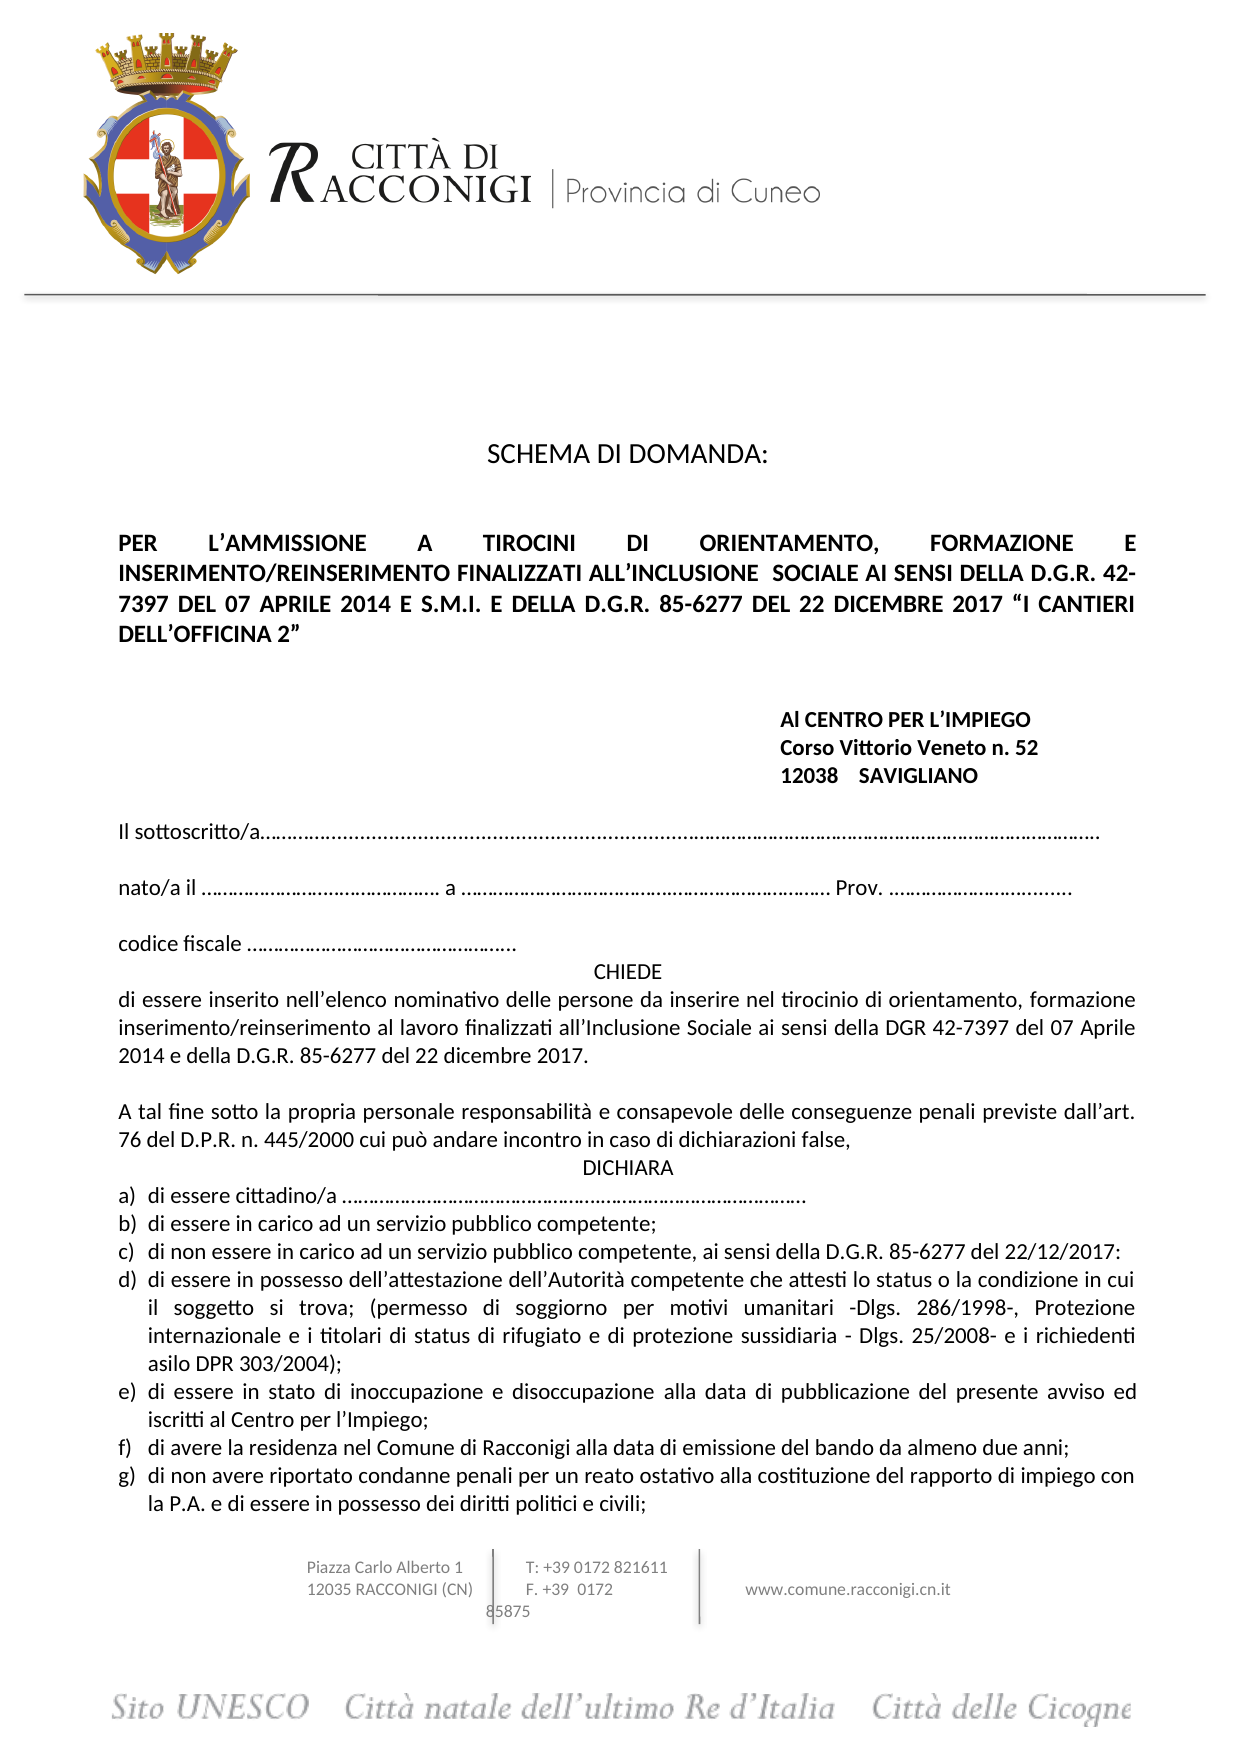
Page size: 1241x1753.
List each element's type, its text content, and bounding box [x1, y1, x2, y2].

subtitle DICHIARA [118, 1153, 1138, 1181]
subtitle SCHEMA DI DOMANDA: [118, 435, 1138, 471]
text Corso Vittorio Veneto n. 52 [780, 733, 1138, 761]
list di non avere riportato condanne penali per un reato ostativo alla costituzione del rapporto di impiego con la P.A. e di essere in possesso dei diritti politici e civili; [118, 1461, 1138, 1517]
text Al CENTRO PER L’IMPIEGO [780, 705, 1138, 733]
list di non essere in carico ad un servizio pubblico competente, ai sensi della D.G.R. 85-6277 del 22/12/2017: [118, 1237, 1138, 1265]
list di essere in carico ad un servizio pubblico competente; [118, 1209, 1138, 1237]
list di essere in possesso dell’attestazione dell’Autorità competente che attesti lo status o la condizione in cui il soggetto si trova; (permesso di soggiorno per motivi umanitari -Dlgs. 286/1998-, Protezione internazionale e i titolari di status di rifugiato e di protezione sussidiaria - Dlgs. 25/2008- e i richiedenti asilo DPR 303/2004); [118, 1265, 1138, 1377]
text PER L’AMMISSIONE A TIROCINI DI ORIENTAMENTO, FORMAZIONE E INSERIMENTO/REINSERIMENTO FINALIZZATI ALL’INCLUSIONE SOCIALE AI SENSI DELLA D.G.R. 42-7397 DEL 07 APRILE 2014 E S.M.I. E DELLA D.G.R. 85-6277 DEL 22 DICEMBRE 2017 “I CANTIERI DELL’OFFICINA 2” [118, 527, 1138, 649]
text nato/a il ……………………..………………. a ………………………………….………………………… Prov. .……………………......... [118, 873, 1138, 901]
text Il sottoscritto/a……...…................................................................………………………………………………………………….. [118, 817, 1138, 845]
picture [79, 32, 830, 277]
list di essere in stato di inoccupazione e disoccupazione alla data di pubblicazione del presente avviso ed iscritti al Centro per l’Impiego; [118, 1377, 1138, 1433]
text codice fiscale …………………………………………... [118, 929, 1138, 957]
list di avere la residenza nel Comune di Racconigi alla data di emissione del bando da almeno due anni; [118, 1433, 1138, 1461]
text A tal fine sotto la propria personale responsabilità e consapevole delle conseguenze penali previste dall’art. 76 del D.P.R. n. 445/2000 cui può andare incontro in caso di dichiarazioni false, [118, 1097, 1138, 1153]
subtitle CHIEDE [118, 957, 1138, 985]
text 12038 SAVIGLIANO [780, 761, 1138, 789]
text di essere inserito nell’elenco nominativo delle persone da inserire nel tirocinio di orientamento, formazione inserimento/reinserimento al lavoro finalizzati all’Inclusione Sociale ai sensi della DGR 42-7397 del 07 Aprile 2014 e della D.G.R. 85-6277 del 22 dicembre 2017. [118, 985, 1138, 1069]
list di essere cittadino/a ………………………………………….………………………………… [118, 1181, 1138, 1209]
